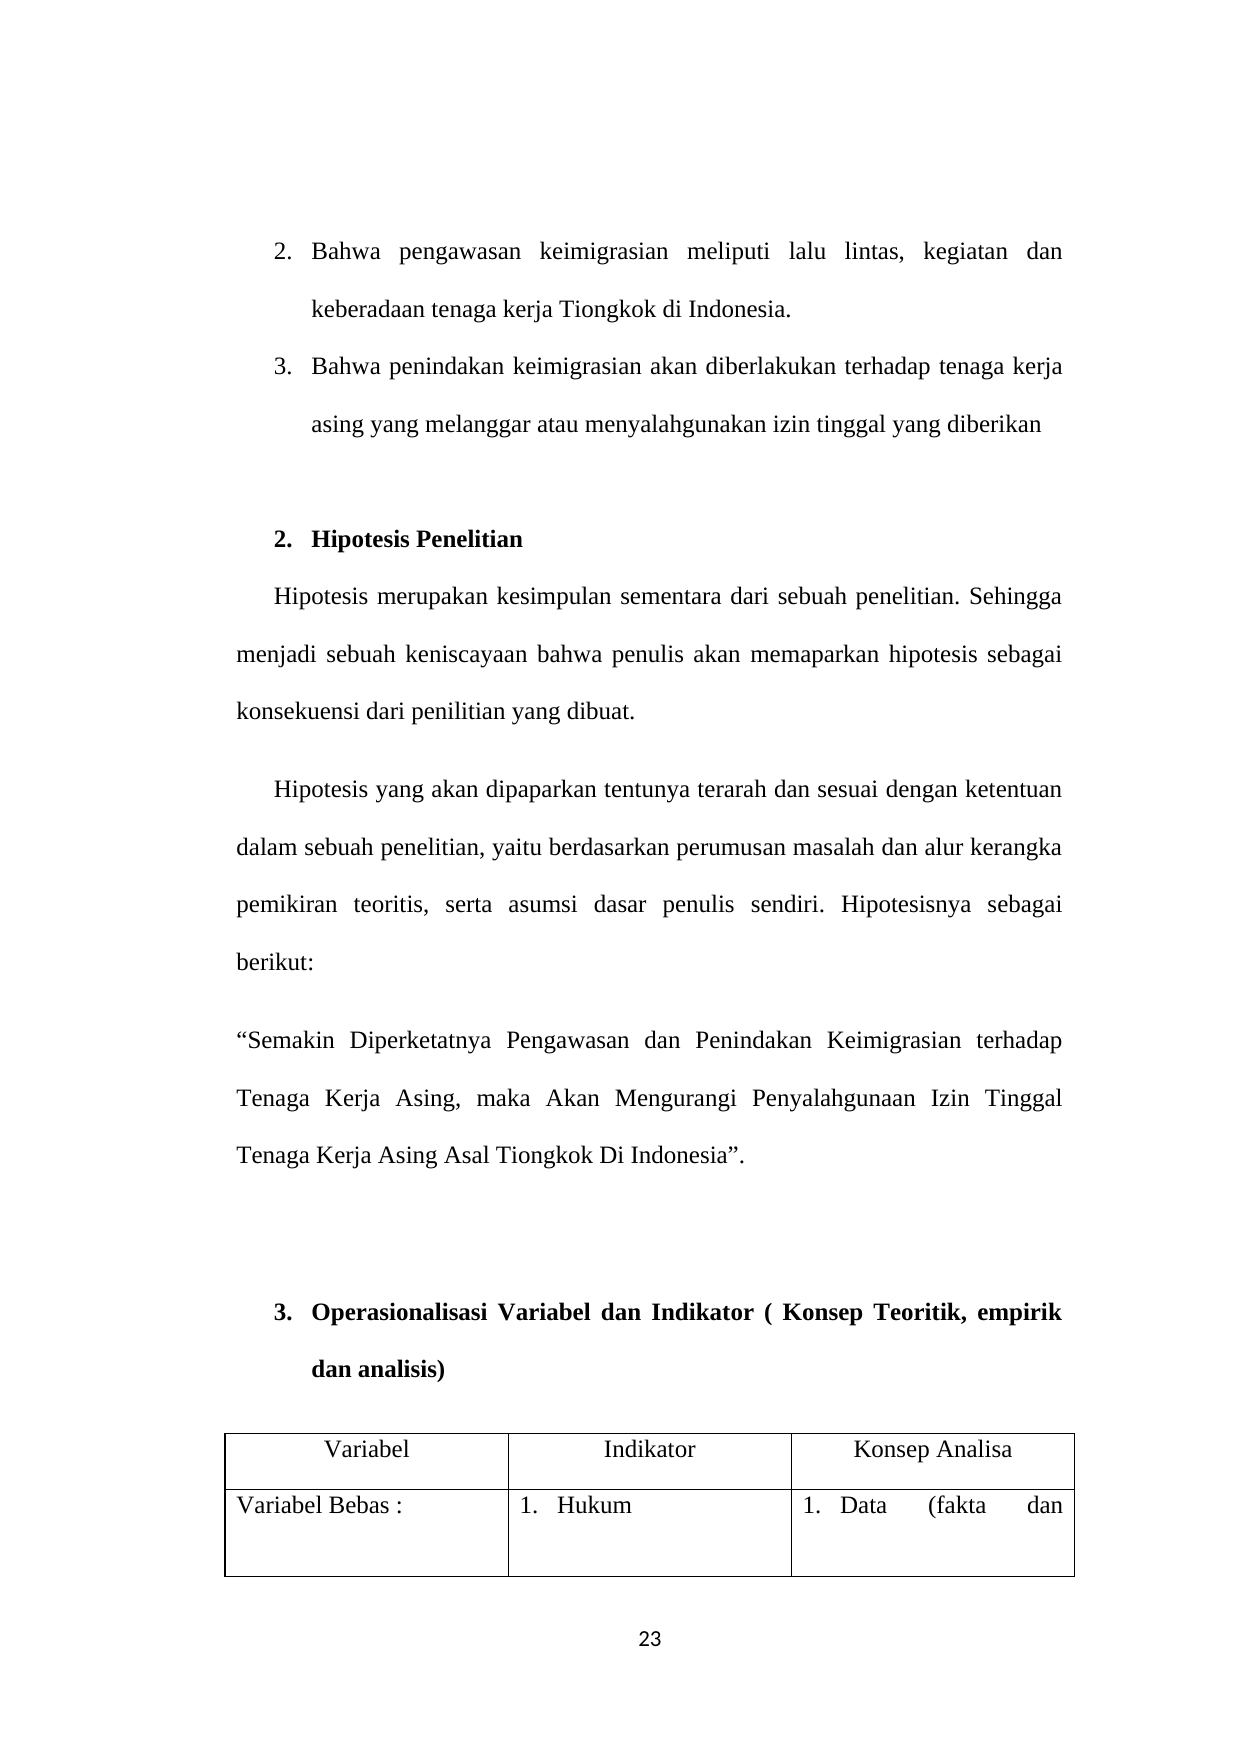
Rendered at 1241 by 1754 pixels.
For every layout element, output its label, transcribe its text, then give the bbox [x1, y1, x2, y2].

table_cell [509, 1490, 791, 1576]
text Hipotesis merupakan kesimpulan sementara dari sebuah penelitian. Sehingga menjadi sebuah keniscayaan bahwa penulis akan memaparkan hipotesis sebagai konsekuensi dari penilitian yang dibuat. [236, 581, 1063, 725]
list Operasionalisasi Variabel dan Indikator ( Konsep Teoritik, empirik dan analisis) [274, 1297, 1063, 1383]
list Hipotesis Penelitian [274, 524, 1063, 552]
table_header Variabel [226, 1434, 508, 1489]
text Hipotesis yang akan dipaparkan tentunya terarah dan sesuai dengan ketentuan dalam sebuah penelitian, yaitu berdasarkan perumusan masalah dan alur kerangka pemikiran teoritis, serta asumsi dasar penulis sendiri. Hipotesisnya sebagai berikut: [236, 774, 1063, 976]
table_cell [792, 1490, 1074, 1576]
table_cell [226, 1490, 508, 1576]
list Bahwa pengawasan keimigrasian meliputi lalu lintas, kegiatan dan keberadaan tenaga kerja Tiongkok di Indonesia. [274, 236, 1063, 322]
list Bahwa penindakan keimigrasian akan diberlakukan terhadap tenaga kerja asing yang melanggar atau menyalahgunakan izin tinggal yang diberikan [274, 351, 1063, 437]
table_header Konsep Analisa [792, 1434, 1074, 1489]
text “Semakin Diperketatnya Pengawasan dan Penindakan Keimigrasian terhadap Tenaga Kerja Asing, maka Akan Mengurangi Penyalahgunaan Izin Tinggal Tenaga Kerja Asing Asal Tiongkok Di Indonesia”. [236, 1025, 1063, 1169]
table_header Indikator [509, 1434, 791, 1489]
